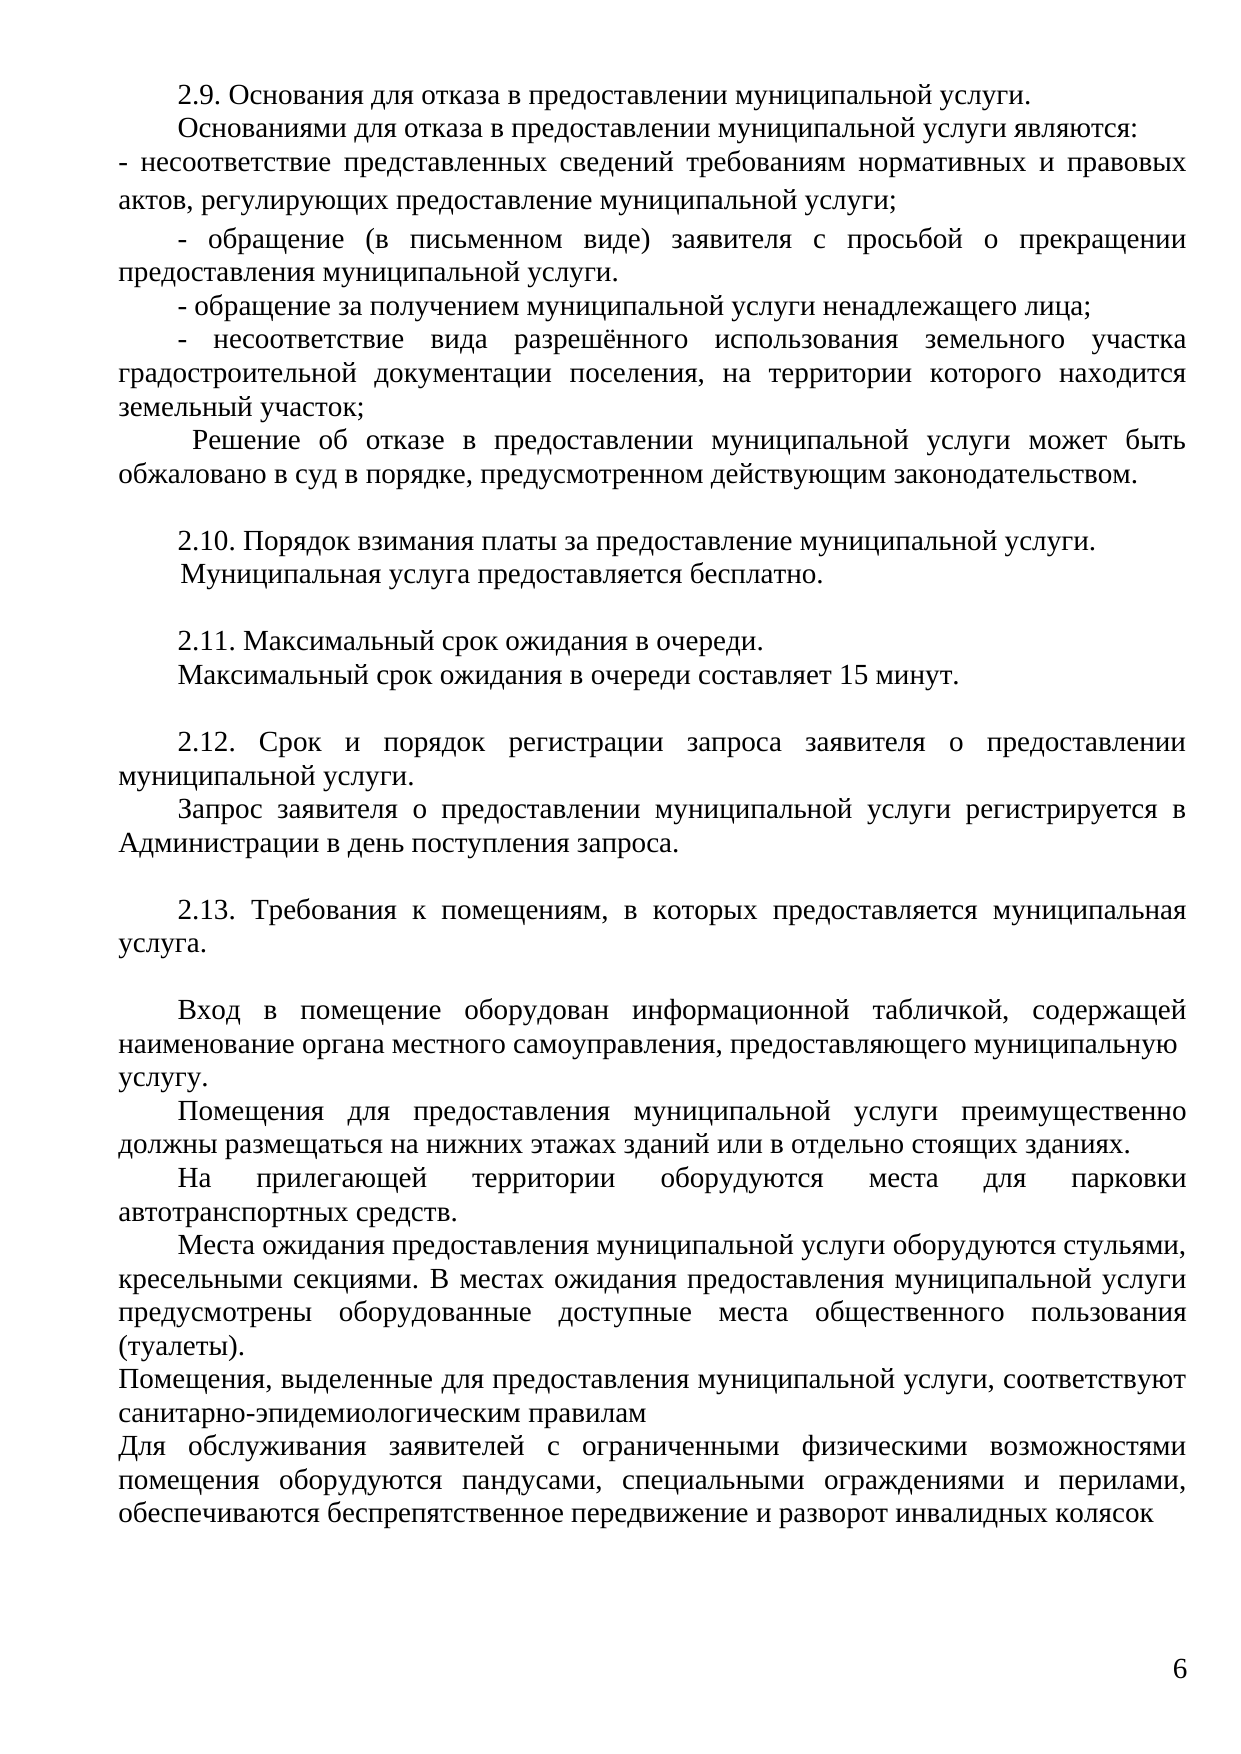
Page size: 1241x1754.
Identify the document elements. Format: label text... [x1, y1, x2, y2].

text 2.12. Срок и порядок регистрации запроса заявителя о предоставлении муниципальной услуги. [118, 724, 1187, 791]
text Помещения, выделенные для предоставления муниципальной услуги, соответствуют санитарно-эпидемиологическим правилам [118, 1361, 1187, 1428]
text - обращение за получением муниципальной услуги ненадлежащего лица; [118, 288, 1187, 322]
text Помещения для предоставления муниципальной услуги преимущественно должны размещаться на нижних этажах зданий или в отдельно стоящих зданиях. [118, 1093, 1187, 1160]
text - несоответствие вида разрешённого использования земельного участка градостроительной документации поселения, на территории которого находится земельный участок; [118, 322, 1187, 422]
text 2.11. Максимальный срок ожидания в очереди. [118, 623, 1187, 657]
text 2.9. Основания для отказа в предоставлении муниципальной услуги. [118, 77, 1187, 110]
text Основаниями для отказа в предоставлении муниципальной услуги являются: [118, 110, 1187, 144]
text Решение об отказе в предоставлении муниципальной услуги может быть обжаловано в суд в порядке, предусмотренном действующим законодательством. [118, 422, 1187, 489]
text Запрос заявителя о предоставлении муниципальной услуги регистрируется в Администрации в день поступления запроса. [118, 791, 1187, 858]
text Места ожидания предоставления муниципальной услуги оборудуются стульями, кресельными секциями. В местах ожидания предоставления муниципальной услуги предусмотрены оборудованные доступные места общественного пользования (туалеты). [118, 1227, 1187, 1361]
text - обращение (в письменном виде) заявителя с просьбой о прекращении предоставления муниципальной услуги. [118, 221, 1187, 288]
text Муниципальная услуга предоставляется бесплатно. [118, 556, 1187, 590]
text 2.10. Порядок взимания платы за предоставление муниципальной услуги. [118, 523, 1187, 556]
text Для обслуживания заявителей с ограниченными физическими возможностями помещения оборудуются пандусами, специальными ограждениями и перилами, обеспечиваются беспрепятственное передвижение и разворот инвалидных колясок [118, 1428, 1187, 1529]
text Вход в помещение оборудован информационной табличкой, содержащей наименование органа местного самоуправления, предоставляющего муниципальную услугу. [118, 992, 1187, 1093]
text - несоответствие представленных сведений требованиям нормативных и правовых актов, регулирующих предоставление муниципальной услуги; [118, 144, 1187, 216]
text 2.13. Требования к помещениям, в которых предоставляется муниципальная услуга. [118, 892, 1187, 959]
text Максимальный срок ожидания в очереди составляет 15 минут. [118, 657, 1187, 691]
text На прилегающей территории оборудуются места для парковки автотранспортных средств. [118, 1160, 1187, 1227]
